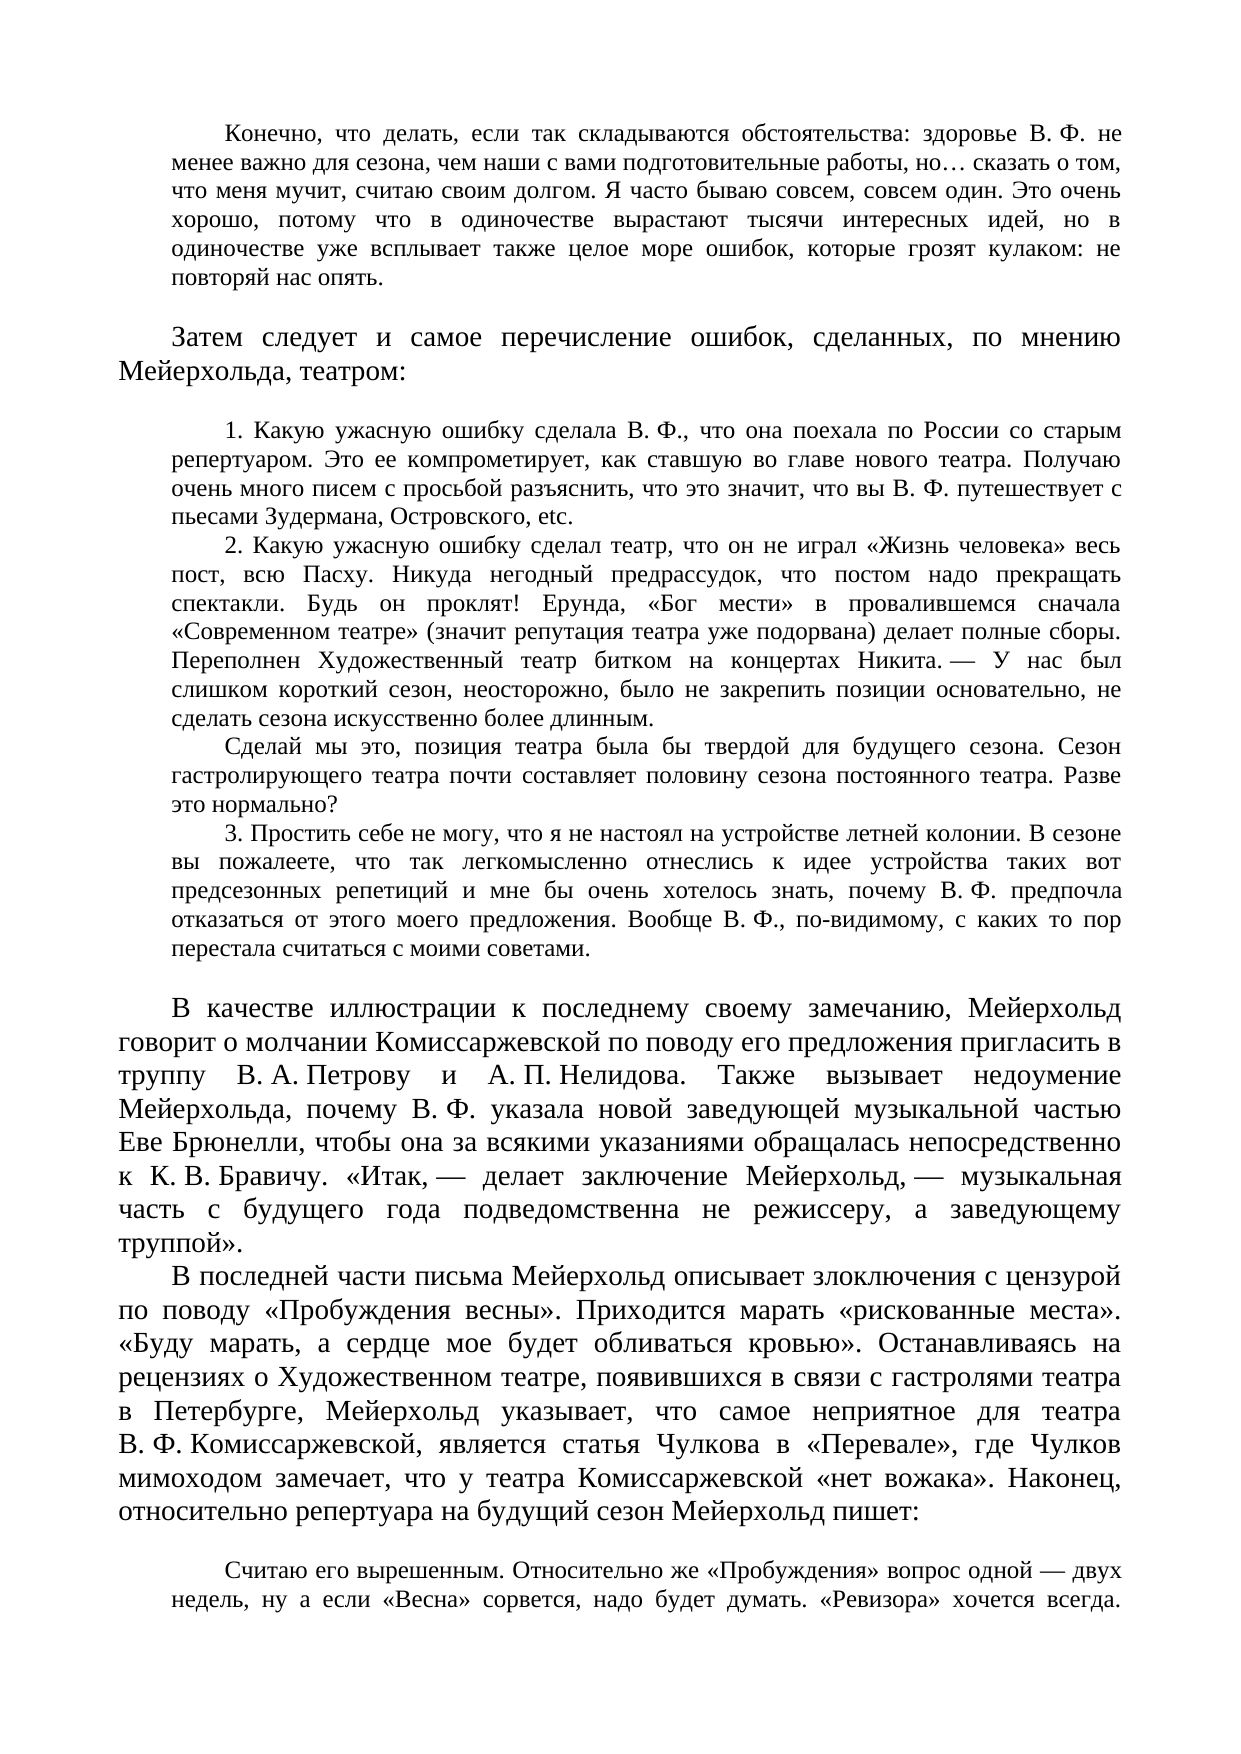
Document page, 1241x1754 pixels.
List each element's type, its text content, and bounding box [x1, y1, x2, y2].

text Сделай мы это, позиция театра была бы твердой для будущего сезона. Сезон гастролирующего театра почти составляет половину сезона постоянного театра. Разве это нормально? [171, 731, 1122, 818]
text 2. Какую ужасную ошибку сделал театр, что он не играл «Жизнь человека» весь пост, всю Пасху. Никуда негодный предрассудок, что постом надо прекращать спектакли. Будь он проклят! Ерунда, «Бог мести» в провалившемся сначала «Современном театре» (значит репутация театра уже подорвана) делает полные сборы. Переполнен Художественный театр битком на концертах Никита. — У нас был слишком короткий сезон, неосторожно, было не закрепить позиции основательно, не сделать сезона искусственно более длинным. [171, 530, 1122, 731]
text Конечно, что делать, если так складываются обстоятельства: здоровье В. Ф. не менее важно для сезона, чем наши с вами подготовительные работы, но… сказать о том, что меня мучит, считаю своим долгом. Я часто бываю совсем, совсем один. Это очень хорошо, потому что в одиночестве вырастают тысячи интересных идей, но в одиночестве уже всплывает также целое море ошибок, которые грозят кулаком: не повторяй нас опять. [171, 118, 1122, 291]
text В последней части письма Мейерхольд описывает злоключения с цензурой по поводу «Пробуждения весны». Приходится марать «рискованные места». «Буду марать, а сердце мое будет обливаться кровью». Останавливаясь на рецензиях о Художественном театре, появившихся в связи с гастролями театра в Петербурге, Мейерхольд указывает, что самое неприятное для театра В. Ф. Комиссаржевской, является статья Чулкова в «Перевале», где Чулков мимоходом замечает, что у театра Комиссаржевской «нет вожака». Наконец, относительно репертуара на будущий сезон Мейерхольд пишет: [118, 1258, 1122, 1527]
text 1. Какую ужасную ошибку сделала В. Ф., что она поехала по России со старым репертуаром. Это ее компрометирует, как ставшую во главе нового театра. Получаю очень много писем с просьбой разъяснить, что это значит, что вы В. Ф. путешествует с пьесами Зудермана, Островского, etc. [171, 415, 1122, 530]
text Затем следует и самое перечисление ошибок, сделанных, по мнению Мейерхольда, театром: [118, 319, 1122, 386]
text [171, 1556, 1122, 1613]
text {308} В качестве иллюстрации к последнему своему замечанию, Мейерхольд говорит о молчании Комиссаржевской по поводу его предложения пригласить в труппу В. А. Петрову и А. П. Нелидова. Также вызывает недоумение Мейерхольда, почему В. Ф. указала новой заведующей музыкальной частью Еве Брюнелли, чтобы она за всякими указаниями обращалась непосредственно к К. В. Бравичу. «Итак, — делает заключение Мейерхольд, — музыкальная часть с будущего года подведомственна не режиссеру, а заведующему труппой». [118, 990, 1122, 1258]
text 3. Простить себе не могу, что я не настоял на устройстве летней колонии. В сезоне вы пожалеете, что так легкомысленно отнеслись к идее устройства таких вот предсезонных репетиций и мне бы очень хотелось знать, почему В. Ф. предпочла отказаться от этого моего предложения. Вообще В. Ф., по-видимому, с каких то пор перестала считаться с моими советами. [171, 818, 1122, 961]
